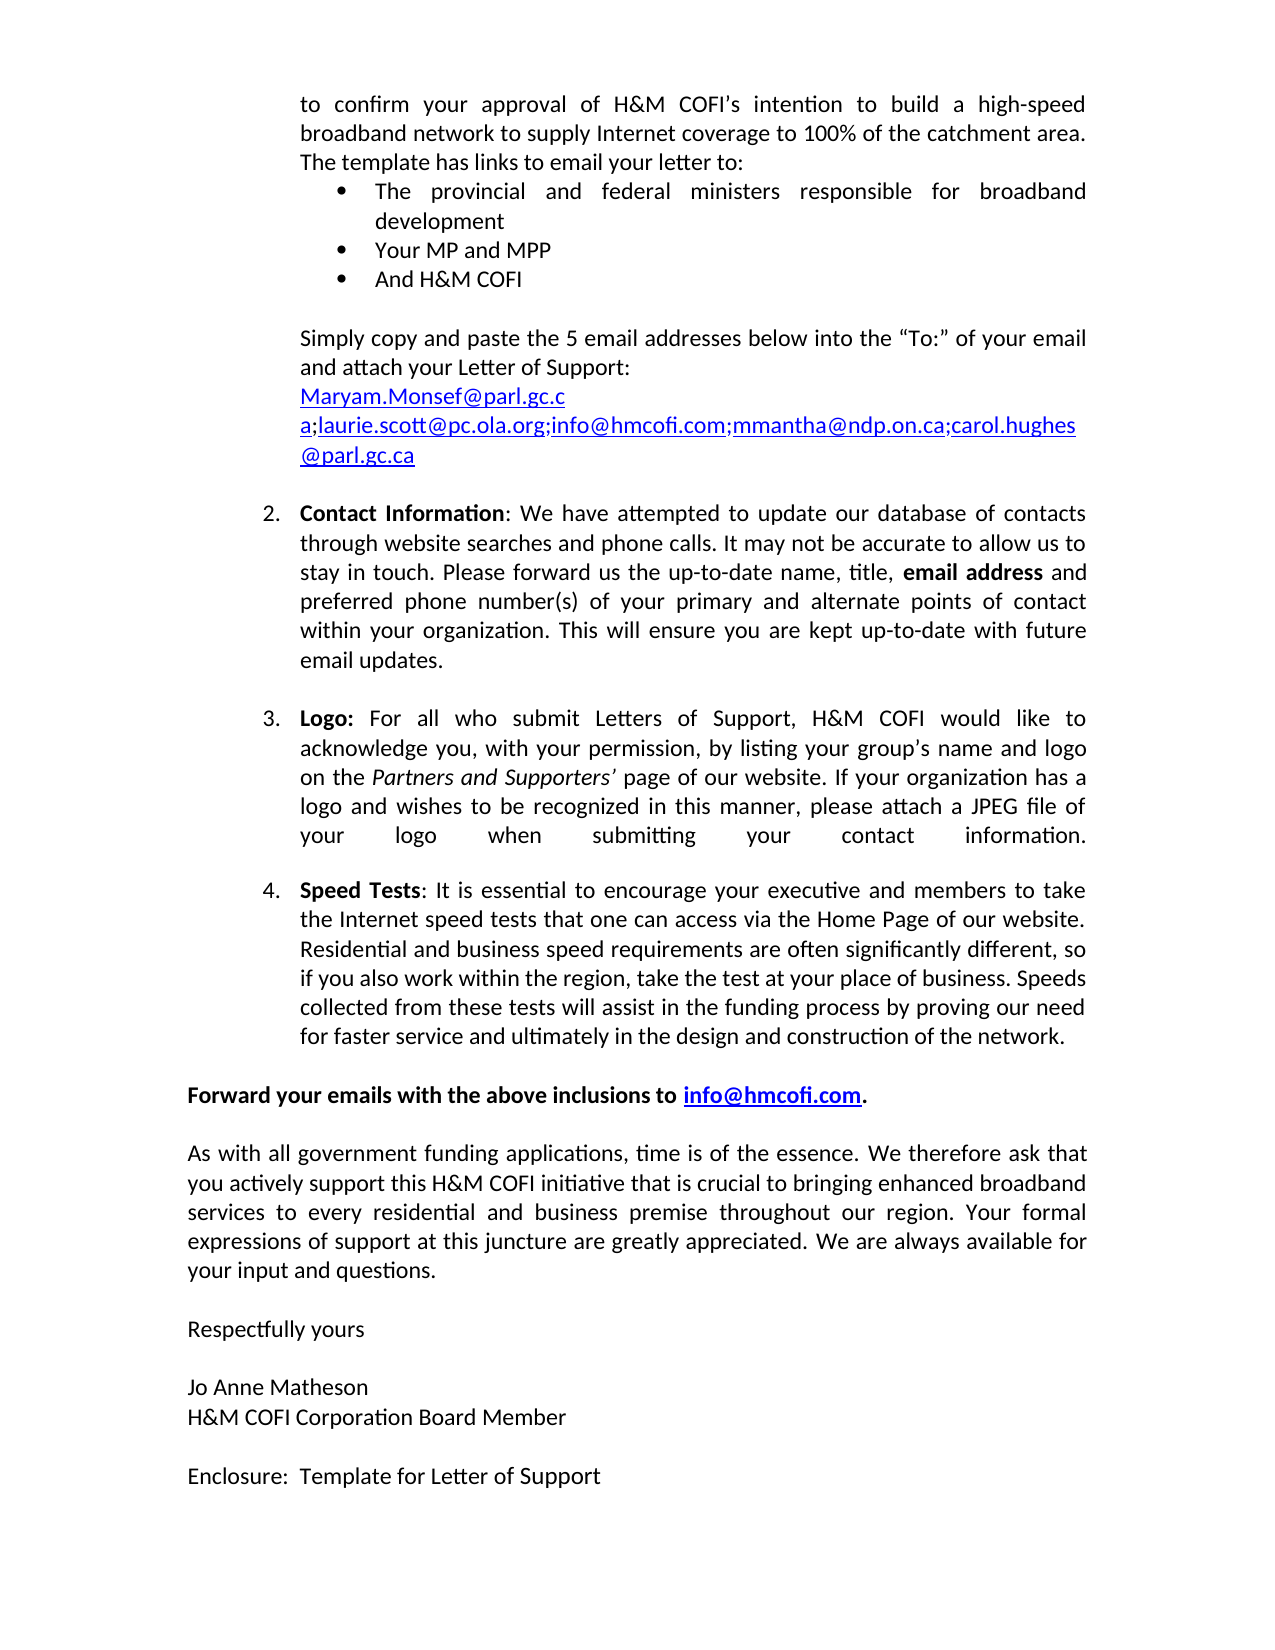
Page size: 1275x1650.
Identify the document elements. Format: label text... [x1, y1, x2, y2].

list Contact Information: We have attempted to update our database of contacts through website searches and phone calls. It may not be accurate to allow us to stay in touch. Please forward us the up-to-date name, title, email address and preferred phone number(s) of your primary and alternate points of contact within your organization. This will ensure you are kept up-to-date with future email updates. [262, 498, 1087, 674]
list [262, 89, 1087, 176]
text As with all government funding applications, time is of the essence. We therefore ask that you actively support this H&M COFI initiative that is crucial to bringing enhanced broadband services to every residential and business premise throughout our region. Your formal expressions of support at this juncture are greatly appreciated. We are always available for your input and questions. [187, 1138, 1087, 1285]
list Speed Tests: It is essential to encourage your executive and members to take the Internet speed tests that one can access via the Home Page of our website. Residential and business speed requirements are often significantly different, so if you also work within the region, take the test at your place of business. Speeds collected from these tests will assist in the funding process by proving our need for faster service and ultimately in the design and construction of the network. [262, 875, 1087, 1051]
list Logo: For all who submit Letters of Support, H&M COFI would like to acknowledge you, with your permission, by listing your group’s name and logo on the Partners and Supporters’ page of our website. If your organization has a logo and wishes to be recognized in this manner, please attach a JPEG file of your logo when submitting your contact information. [262, 703, 1087, 875]
text Forward your emails with the above inclusions to info@hmcofi.com. [187, 1080, 1087, 1109]
text Respectfully yours [187, 1314, 1087, 1343]
text Simply copy and paste the 5 email addresses below into the “To:” of your email and attach your Letter of Support: [300, 323, 1087, 381]
list Your MP and MPP [337, 235, 1087, 264]
list And H&M COFI [337, 264, 1087, 293]
list The provincial and federal ministers responsible for broadband development [337, 176, 1087, 235]
text Enclosure: Template for Letter of Support [187, 1460, 1087, 1491]
text Jo Anne Matheson [187, 1372, 1087, 1402]
text Maryam.Monsef@parl.gc.ca;laurie.scott@pc.ola.org;info@hmcofi.com;mmantha@ndp.on.ca;carol.hughes@parl.gc.ca [300, 381, 1087, 469]
text H&M COFI Corporation Board Member [187, 1402, 1087, 1431]
